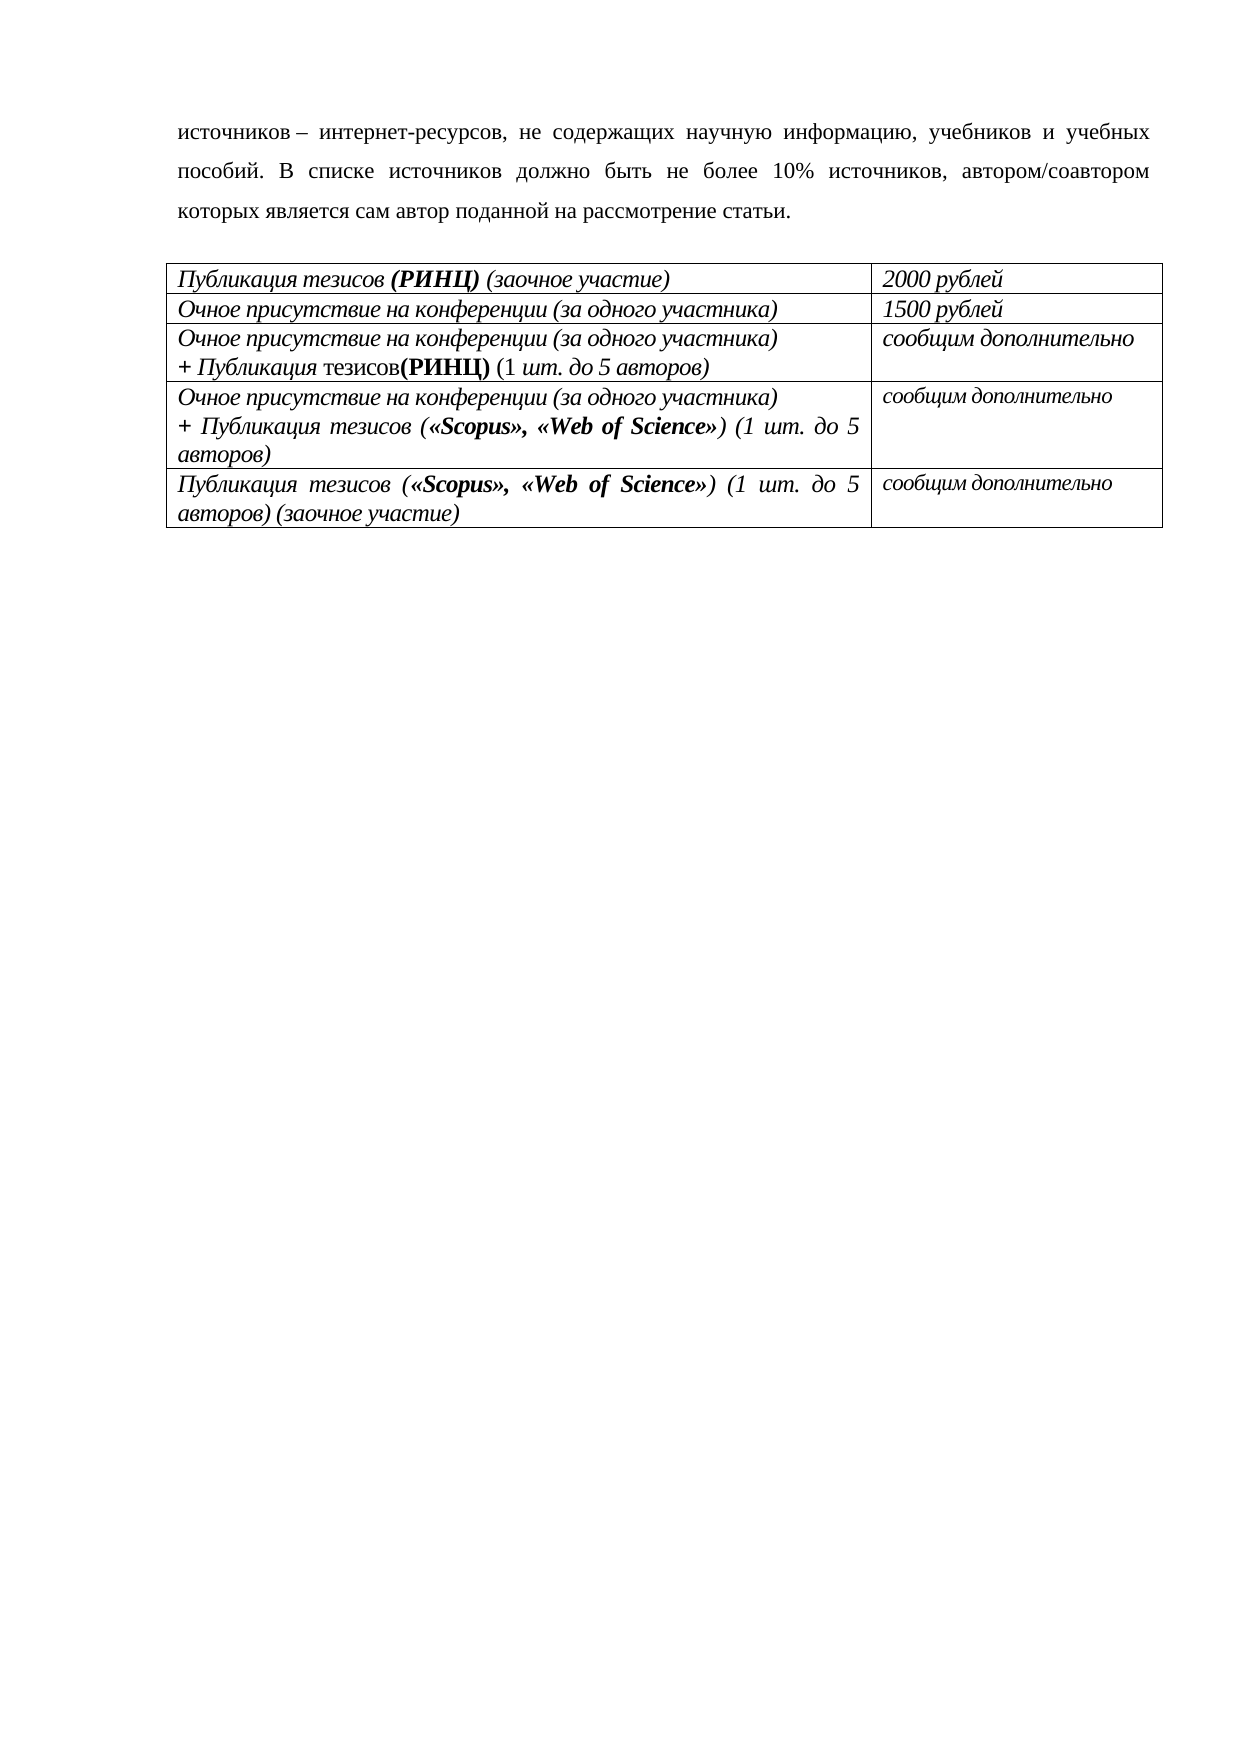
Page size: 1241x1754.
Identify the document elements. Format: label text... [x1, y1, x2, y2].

table_cell Очное присутствие на конференции (за одного участника) + Публикация тезисов(РИНЦ) (1 шт. до 5 авторов) [167, 324, 871, 381]
table_cell Публикация тезисов («Scopus», «Web of Science») (1 шт. до 5 авторов) (заочное участие) [167, 469, 871, 527]
table_header Публикация тезисов (РИНЦ) (заочное участие) [167, 264, 871, 293]
table_header 2000 рублей [872, 264, 1162, 293]
table_cell сообщим дополнительно [872, 469, 1162, 527]
table_cell сообщим дополнительно [872, 324, 1162, 381]
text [177, 118, 1152, 223]
table_cell сообщим дополнительно [872, 382, 1162, 468]
table_cell 1500 рублей [872, 294, 1162, 322]
table_cell Очное присутствие на конференции (за одного участника) [167, 294, 871, 322]
table_cell Очное присутствие на конференции (за одного участника) + Публикация тезисов («Scopus», «Web of Science») (1 шт. до 5 авторов) [167, 382, 871, 468]
